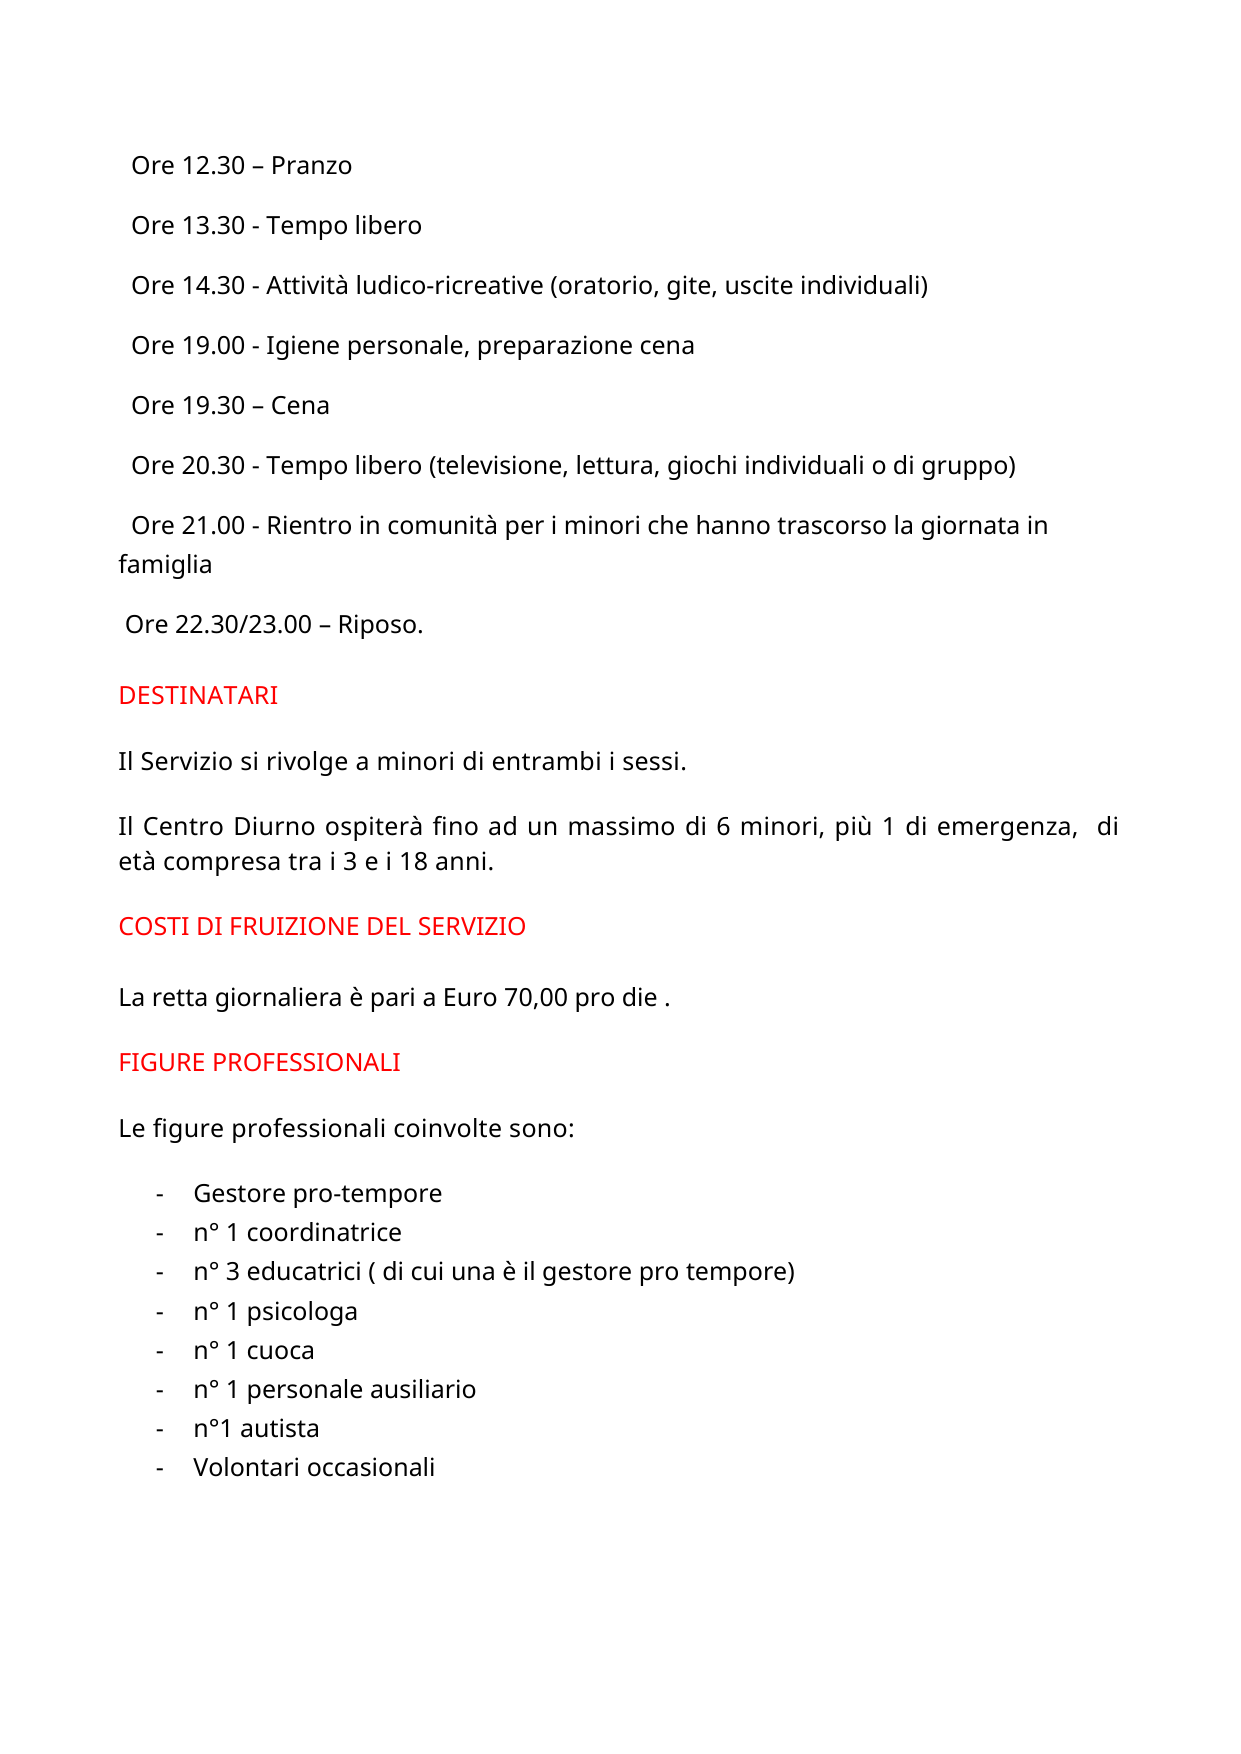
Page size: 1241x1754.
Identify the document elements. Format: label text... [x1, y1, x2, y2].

text Le figure professionali coinvolte sono: [118, 1110, 1122, 1144]
list n°1 autista [156, 1411, 1122, 1445]
text Il Servizio si rivolge a minori di entrambi i sessi. [118, 743, 1122, 777]
text Il Centro Diurno ospiterà fino ad un massimo di 6 minori, più 1 di emergenza, di età compresa tra i 3 e i 18 anni. [118, 808, 1122, 877]
text Ore 19.00 - Igiene personale, preparazione cena [118, 328, 1122, 362]
text Ore 21.00 - Rientro in comunità per i minori che hanno trascorso la giornata in famiglia [118, 508, 1122, 581]
text Ore 22.30/23.00 – Riposo. [118, 607, 1122, 641]
text Ore 19.30 – Cena [118, 388, 1122, 422]
text Ore 20.30 - Tempo libero (televisione, lettura, giochi individuali o di gruppo) [118, 448, 1122, 482]
list n° 1 psicologa [156, 1293, 1122, 1327]
text Ore 12.30 – Pranzo [118, 148, 1122, 182]
list n° 1 cuoca [156, 1332, 1122, 1366]
text Ore 14.30 - Attività ludico-ricreative (oratorio, gite, uscite individuali) [118, 268, 1122, 302]
text DESTINATARI [118, 677, 1122, 712]
list Volontari occasionali [156, 1450, 1122, 1484]
list n° 3 educatrici ( di cui una è il gestore pro tempore) [156, 1254, 1122, 1288]
text COSTI DI FRUIZIONE DEL SERVIZIO [118, 908, 1122, 942]
list n° 1 personale ausiliario [156, 1372, 1122, 1406]
list n° 1 coordinatrice [156, 1215, 1122, 1249]
text Ore 13.30 - Tempo libero [118, 208, 1122, 242]
text La retta giornaliera è pari a Euro 70,00 pro die . [118, 979, 1122, 1013]
text FIGURE PROFESSIONALI [118, 1044, 1122, 1079]
list Gestore pro-tempore [156, 1176, 1122, 1210]
